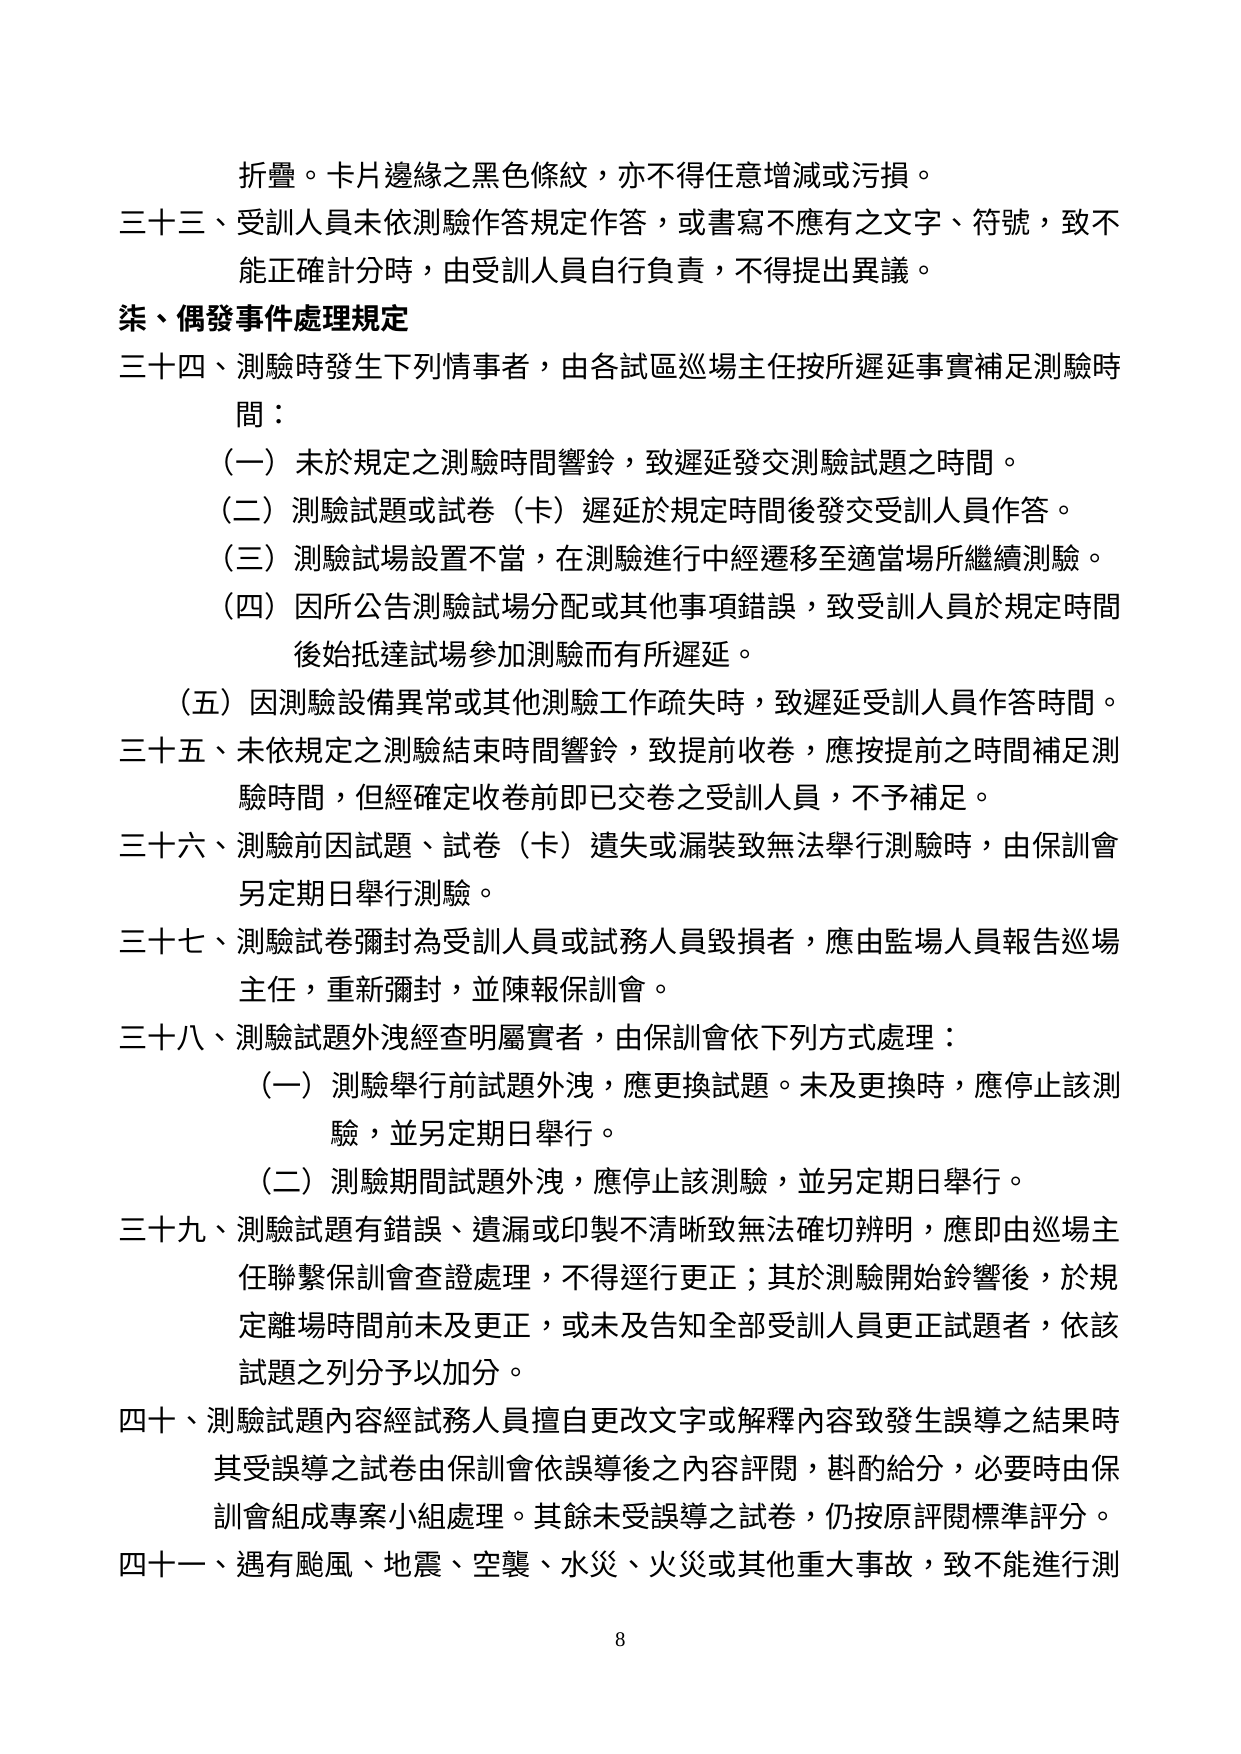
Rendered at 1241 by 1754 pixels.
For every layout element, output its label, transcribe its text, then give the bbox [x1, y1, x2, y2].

text 三十五、未依規定之測驗結束時間響鈴，致提前收卷，應按提前之時間補足測驗時間，但經確定收卷前即已交卷之受訓人員，不予補足。 [118, 723, 1122, 818]
text 三十八、測驗試題外洩經查明屬實者，由保訓會依下列方式處理： [118, 1010, 1122, 1058]
text 三十七、測驗試卷彌封為受訓人員或試務人員毀損者，應由監場人員報告巡場主任，重新彌封，並陳報保訓會。 [118, 914, 1122, 1010]
list 未於規定之測驗時間響鈴，致遲延發交測驗試題之時間。 [206, 435, 1122, 483]
text （一）測驗舉行前試題外洩，應更換試題。未及更換時，應停止該測驗，並另定期日舉行。 [243, 1058, 1122, 1154]
text 三十六、測驗前因試題、試卷（卡）遺失或漏裝致無法舉行測驗時，由保訓會另定期日舉行測驗。 [118, 818, 1122, 914]
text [118, 148, 1122, 196]
list 柒、偶發事件處理規定 [118, 291, 1122, 339]
text 三十三、受訓人員未依測驗作答規定作答，或書寫不應有之文字、符號，致不能正確計分時，由受訓人員自行負責，不得提出異議。 [118, 196, 1122, 291]
text （二）測驗試題或試卷（卡）遲延於規定時間後發交受訓人員作答。 [131, 483, 1122, 531]
text 三十九、測驗試題有錯誤、遺漏或印製不清晰致無法確切辨明，應即由巡場主任聯繫保訓會查證處理，不得逕行更正；其於測驗開始鈴響後，於規定離場時間前未及更正，或未及告知全部受訓人員更正試題者，依該試題之列分予以加分。 [118, 1202, 1122, 1393]
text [118, 1537, 1122, 1585]
text （二）測驗期間試題外洩，應停止該測驗，並另定期日舉行。 [243, 1154, 1122, 1202]
text （三）測驗試場設置不當，在測驗進行中經遷移至適當場所繼續測驗。 [118, 531, 1122, 579]
text 三十四、測驗時發生下列情事者，由各試區巡場主任按所遲延事實補足測驗時間： [118, 339, 1122, 435]
text （五）因測驗設備異常或其他測驗工作疏失時，致遲延受訓人員作答時間。 [118, 675, 1122, 723]
text 四十、測驗試題內容經試務人員擅自更改文字或解釋內容致發生誤導之結果時，其受誤導之試卷由保訓會依誤導後之內容評閱，斟酌給分，必要時由保訓會組成專案小組處理。其餘未受誤導之試卷，仍按原評閱標準評分。 [118, 1393, 1122, 1537]
text （四）因所公告測驗試場分配或其他事項錯誤，致受訓人員於規定時間後始抵達試場參加測驗而有所遲延。 [205, 579, 1122, 675]
